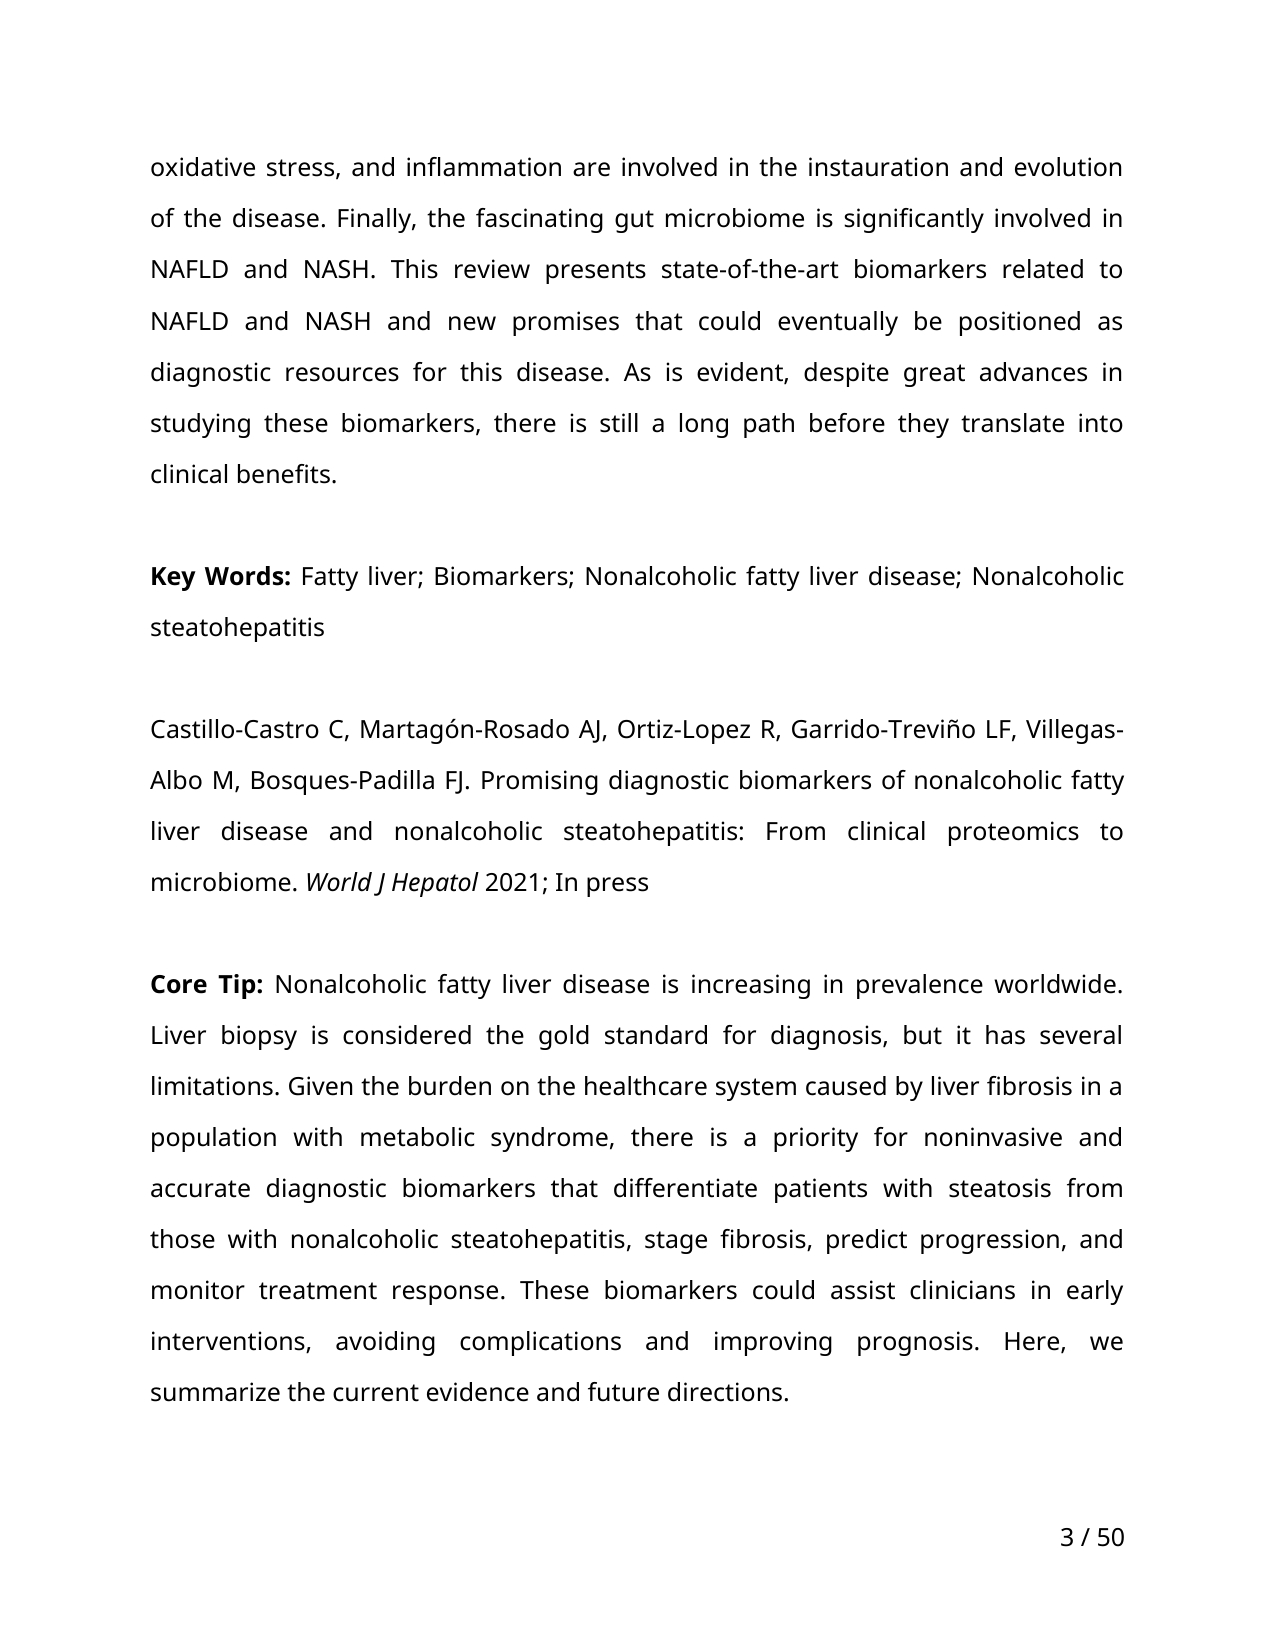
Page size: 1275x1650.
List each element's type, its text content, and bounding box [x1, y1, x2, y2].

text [150, 150, 1125, 490]
text Castillo-Castro C, Martagón-Rosado AJ, Ortiz-Lopez R, Garrido-Treviño LF, Villegas-Albo M, Bosques-Padilla FJ. Promising diagnostic biomarkers of nonalcoholic fatty liver disease and nonalcoholic steatohepatitis: From clinical proteomics to microbiome. World J Hepatol 2021; In press [150, 711, 1125, 899]
text Core Tip: Nonalcoholic fatty liver disease is increasing in prevalence worldwide. Liver biopsy is considered the gold standard for diagnosis, but it has several limitations. Given the burden on the healthcare system caused by liver fibrosis in a population with metabolic syndrome, there is a priority for noninvasive and accurate diagnostic biomarkers that differentiate patients with steatosis from those with nonalcoholic steatohepatitis, stage fibrosis, predict progression, and monitor treatment response. These biomarkers could assist clinicians in early interventions, avoiding complications and improving prognosis. Here, we summarize the current evidence and future directions. [150, 967, 1125, 1409]
text Key Words: Fatty liver; Biomarkers; Nonalcoholic fatty liver disease; Nonalcoholic steatohepatitis [150, 558, 1125, 643]
